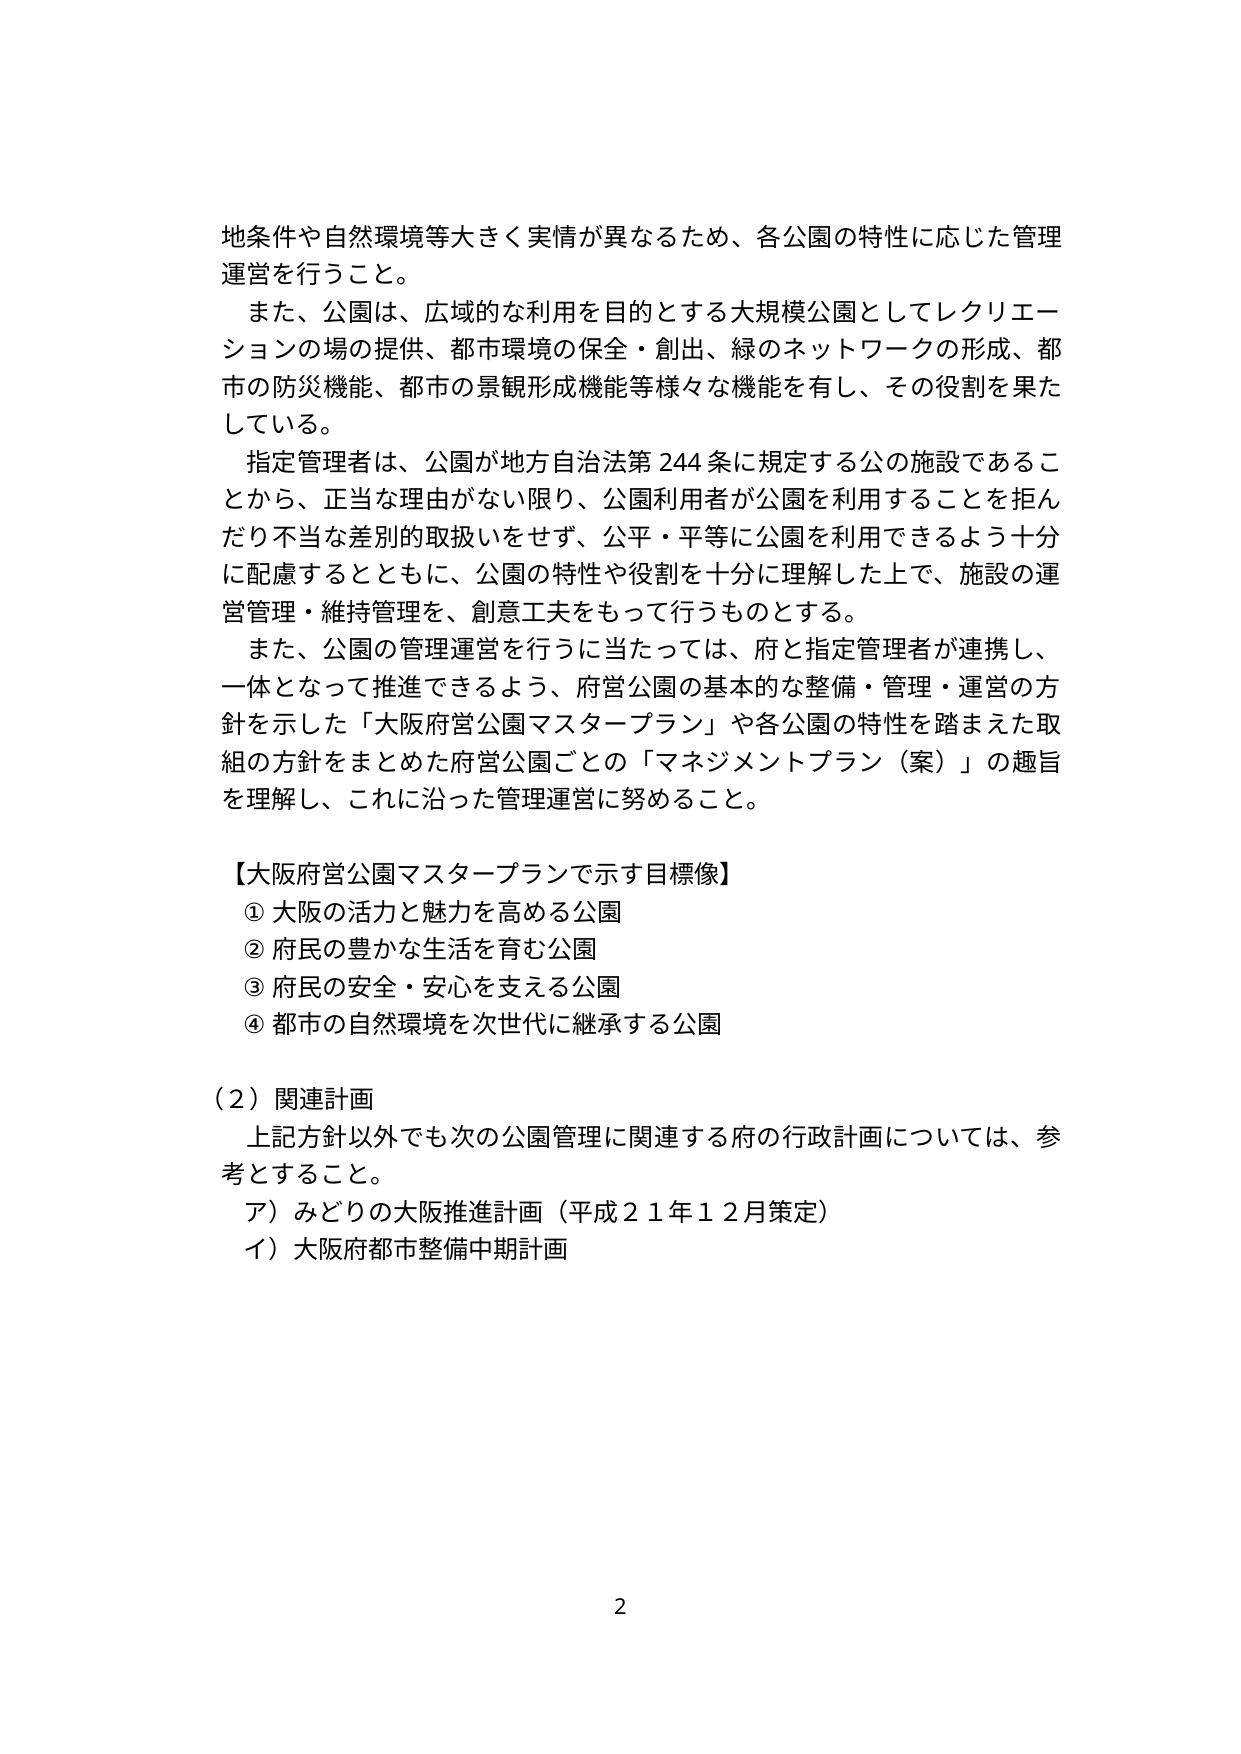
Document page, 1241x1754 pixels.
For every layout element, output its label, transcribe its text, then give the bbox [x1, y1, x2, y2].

text ③ 府民の安全・安心を支える公園 [243, 967, 1063, 1004]
text また、公園の管理運営を行うに当たっては、府と指定管理者が連携し、一体となって推進できるよう、府営公園の基本的な整備・管理・運営の方針を示した「大阪府営公園マスタープラン」や各公園の特性を踏まえた取組の方針をまとめた府営公園ごとの「マネジメントプラン（案）」の趣旨を理解し、これに沿った管理運営に努めること。 [221, 629, 1063, 817]
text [221, 217, 1063, 292]
text 指定管理者は、公園が地方自治法第244条に規定する公の施設であることから、正当な理由がない限り、公園利用者が公園を利用することを拒んだり不当な差別的取扱いをせず、公平・平等に公園を利用できるよう十分に配慮するとともに、公園の特性や役割を十分に理解した上で、施設の運営管理・維持管理を、創意工夫をもって行うものとする。 [221, 442, 1063, 629]
text ① 大阪の活力と魅力を高める公園 [243, 892, 1063, 929]
text ② 府民の豊かな生活を育む公園 [243, 929, 1063, 967]
text また、公園は、広域的な利用を目的とする大規模公園としてレクリエーションの場の提供、都市環境の保全・創出、緑のネットワークの形成、都市の防災機能、都市の景観形成機能等様々な機能を有し、その役割を果たしている。 [221, 292, 1063, 442]
text ア）みどりの大阪推進計画（平成２１年１２月策定） [243, 1192, 1063, 1229]
text イ）大阪府都市整備中期計画 [243, 1229, 1063, 1267]
text 上記方針以外でも次の公園管理に関連する府の行政計画については、参考とすること。 [221, 1117, 1063, 1192]
text （２）関連計画 [199, 1079, 1063, 1117]
text 【大阪府営公園マスタープランで示す目標像】 [221, 854, 1063, 892]
text ④ 都市の自然環境を次世代に継承する公園 [243, 1004, 1063, 1042]
